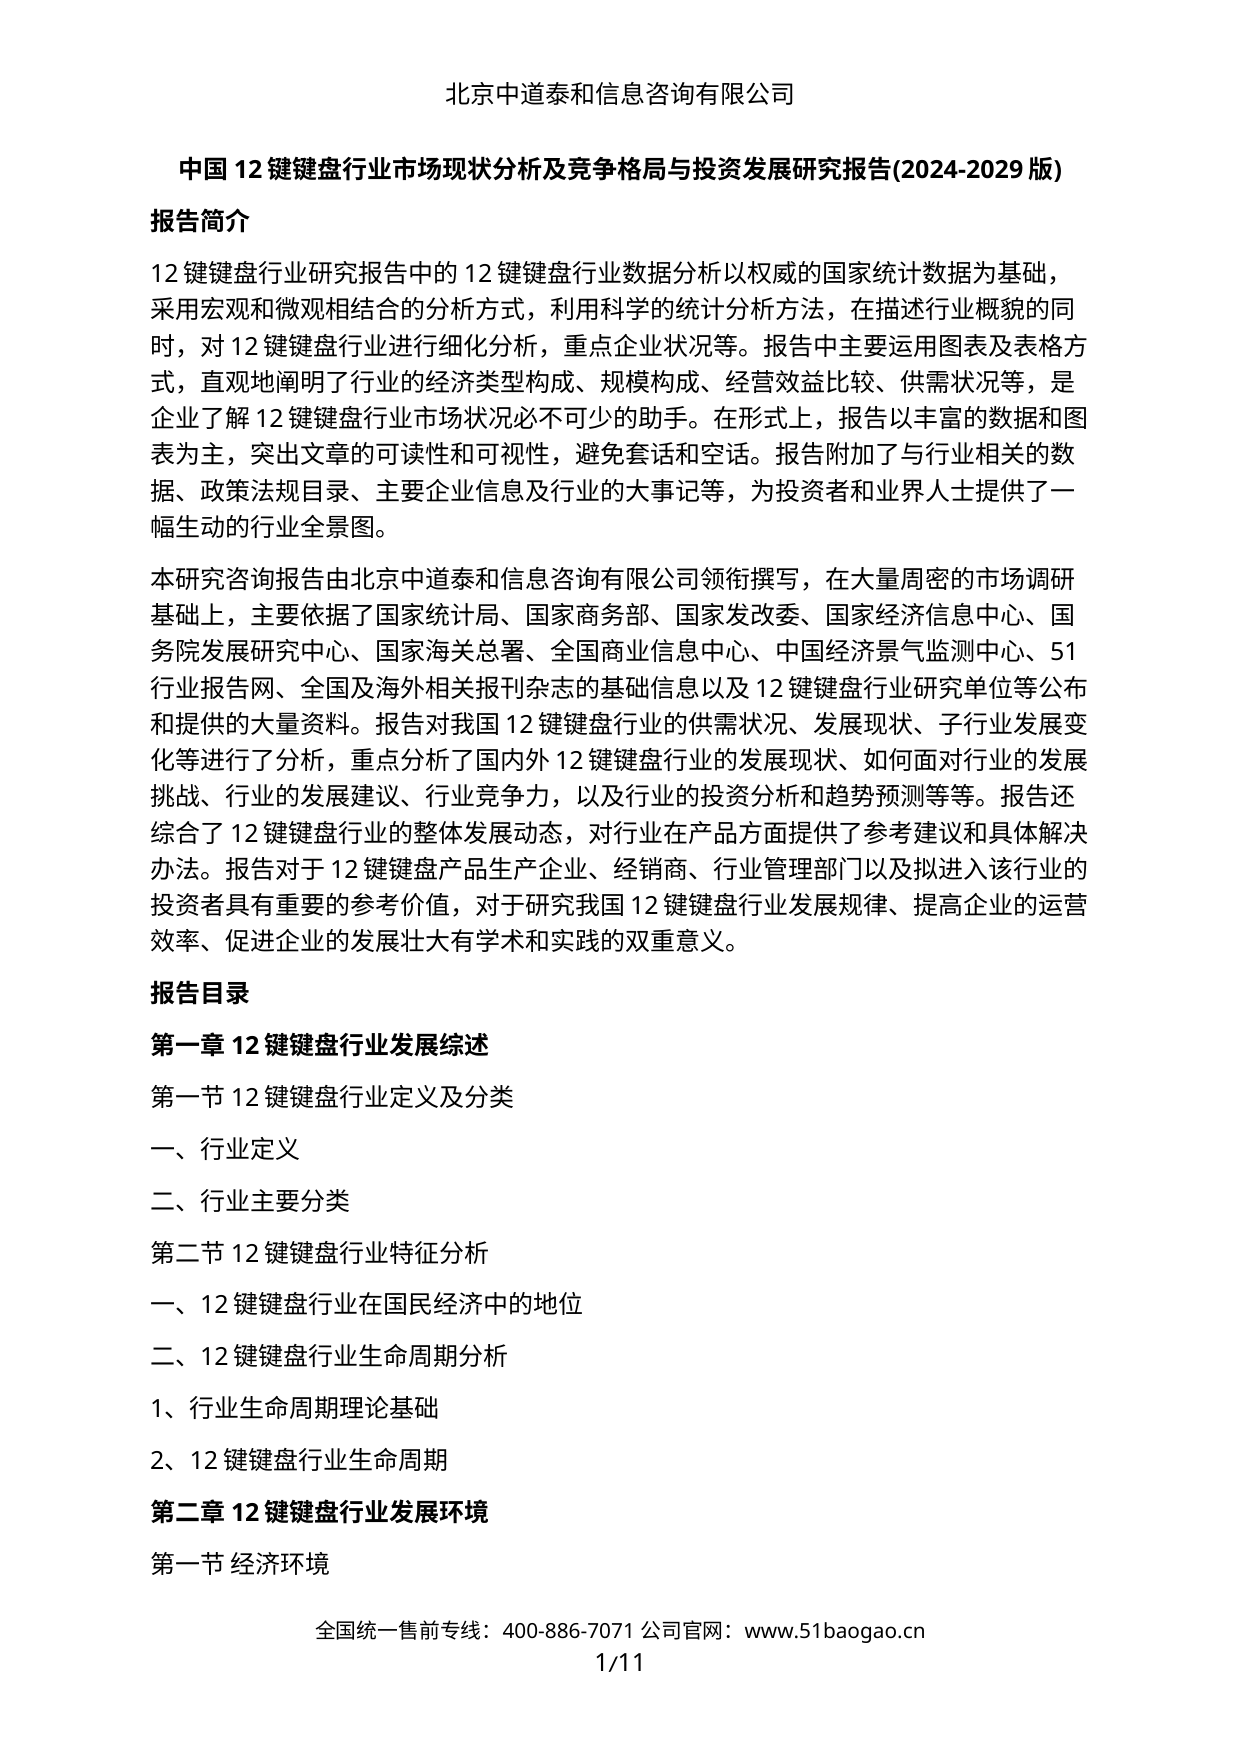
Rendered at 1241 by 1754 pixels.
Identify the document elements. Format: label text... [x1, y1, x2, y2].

text 2、12键键盘行业生命周期 [150, 1441, 1090, 1477]
text 报告简介 [150, 202, 1090, 238]
text 第一节 12键键盘行业定义及分类 [150, 1077, 1090, 1114]
text 中国12键键盘行业市场现状分析及竞争格局与投资发展研究报告(2024-2029版) [150, 150, 1090, 186]
text 第二节 12键键盘行业特征分析 [150, 1233, 1090, 1269]
text 12键键盘行业研究报告中的12键键盘行业数据分析以权威的国家统计数据为基础，采用宏观和微观相结合的分析方式，利用科学的统计分析方法，在描述行业概貌的同时，对12键键盘行业进行细化分析，重点企业状况等。报告中主要运用图表及表格方式，直观地阐明了行业的经济类型构成、规模构成、经营效益比较、供需状况等，是企业了解12键键盘行业市场状况必不可少的助手。在形式上，报告以丰富的数据和图表为主，突出文章的可读性和可视性，避免套话和空话。报告附加了与行业相关的数据、政策法规目录、主要企业信息及行业的大事记等，为投资者和业界人士提供了一幅生动的行业全景图。 [150, 254, 1090, 544]
text 1、行业生命周期理论基础 [150, 1389, 1090, 1425]
text 一、行业定义 [150, 1129, 1090, 1166]
text 一、12键键盘行业在国民经济中的地位 [150, 1285, 1090, 1321]
text 二、12键键盘行业生命周期分析 [150, 1337, 1090, 1373]
text 第一节 经济环境 [150, 1544, 1090, 1581]
text 报告目录 [150, 974, 1090, 1010]
text 第一章 12键键盘行业发展综述 [150, 1026, 1090, 1062]
text 本研究咨询报告由北京中道泰和信息咨询有限公司领衔撰写，在大量周密的市场调研基础上，主要依据了国家统计局、国家商务部、国家发改委、国家经济信息中心、国务院发展研究中心、国家海关总署、全国商业信息中心、中国经济景气监测中心、51行业报告网、全国及海外相关报刊杂志的基础信息以及12键键盘行业研究单位等公布和提供的大量资料。报告对我国12键键盘行业的供需状况、发展现状、子行业发展变化等进行了分析，重点分析了国内外12键键盘行业的发展现状、如何面对行业的发展挑战、行业的发展建议、行业竞争力，以及行业的投资分析和趋势预测等等。报告还综合了12键键盘行业的整体发展动态，对行业在产品方面提供了参考建议和具体解决办法。报告对于12键键盘产品生产企业、经销商、行业管理部门以及拟进入该行业的投资者具有重要的参考价值，对于研究我国12键键盘行业发展规律、提高企业的运营效率、促进企业的发展壮大有学术和实践的双重意义。 [150, 559, 1090, 958]
text 二、行业主要分类 [150, 1181, 1090, 1217]
text 第二章 12键键盘行业发展环境 [150, 1492, 1090, 1529]
